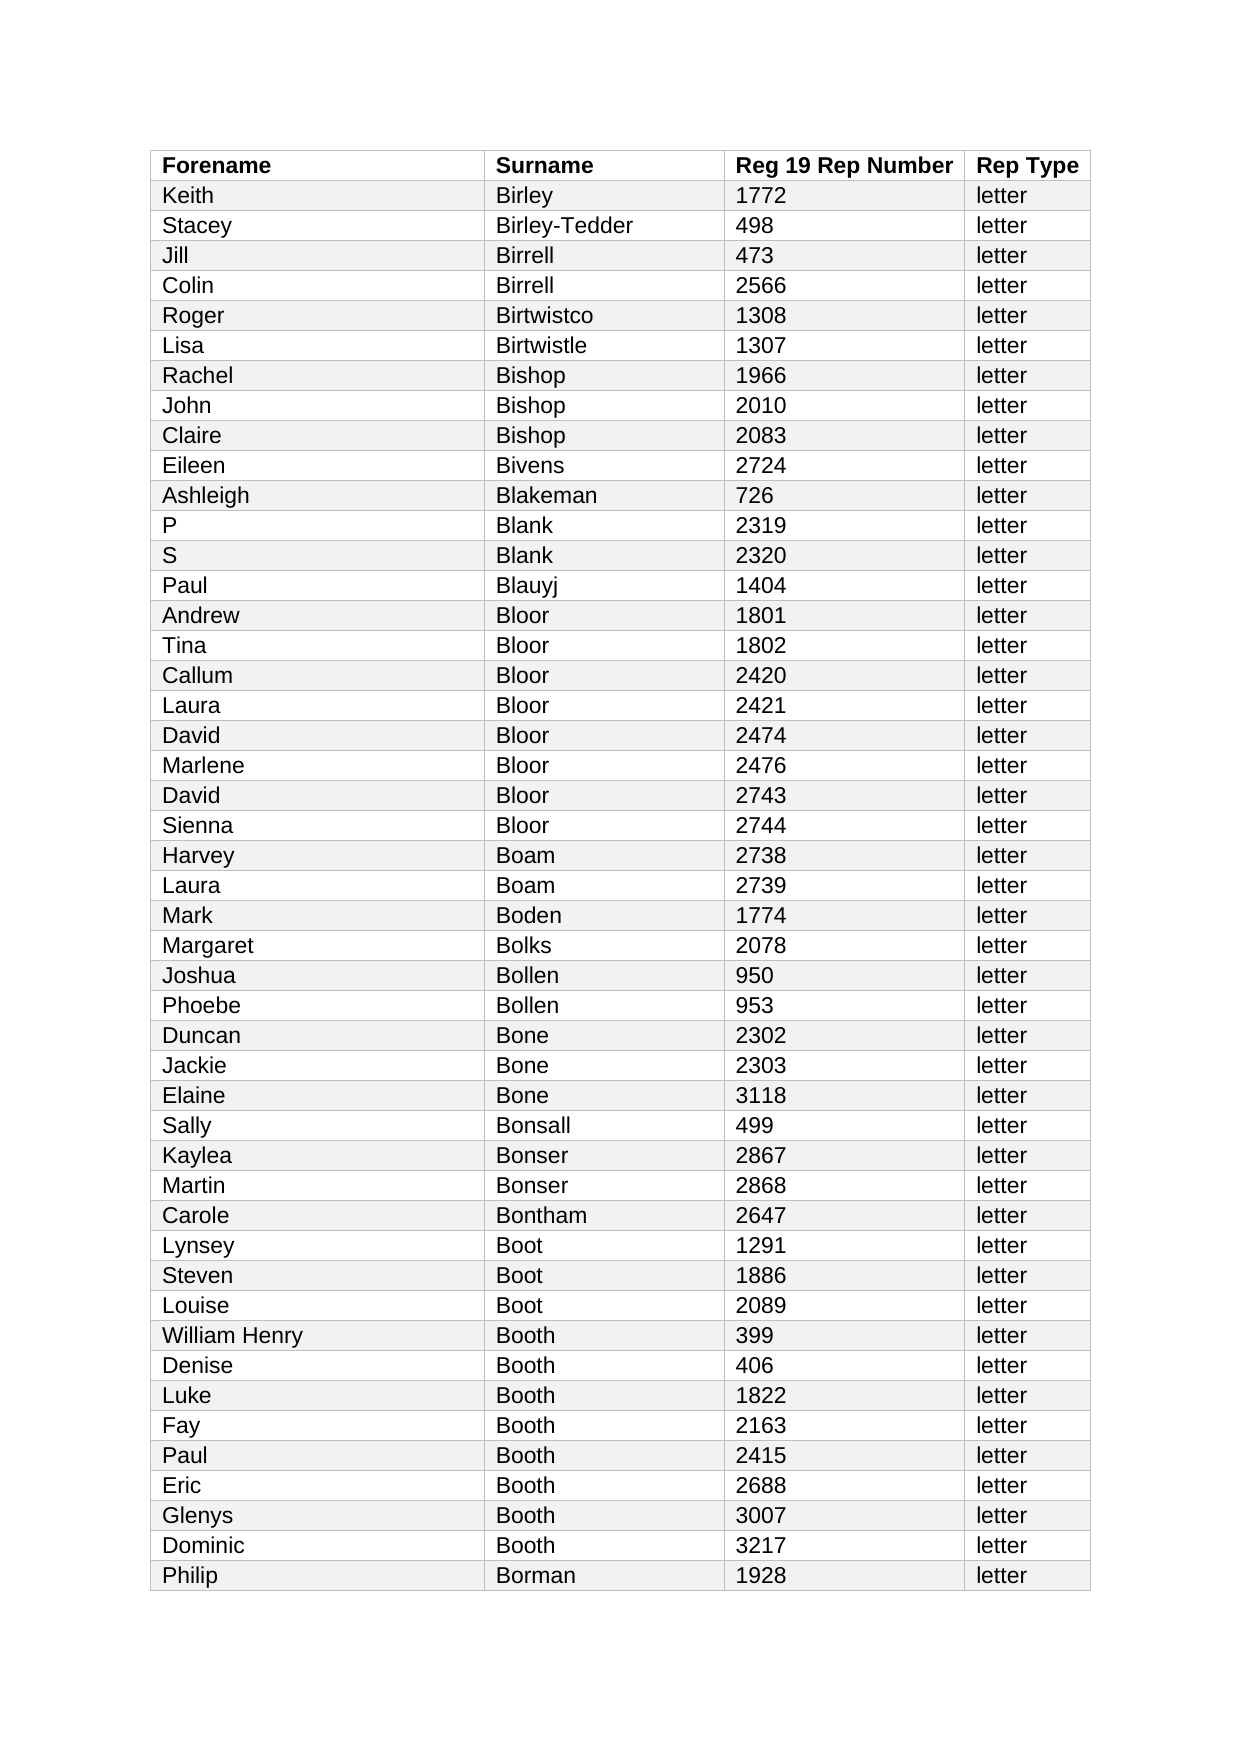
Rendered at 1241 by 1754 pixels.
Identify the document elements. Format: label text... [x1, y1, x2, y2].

table_cell 2163 [725, 1411, 964, 1440]
table_cell David [151, 721, 484, 750]
table_cell letter [965, 841, 1090, 870]
table_cell 2474 [725, 721, 964, 750]
table_cell Birley-Tedder [485, 211, 724, 240]
table_cell Booth [485, 1501, 724, 1530]
table_cell 498 [725, 211, 964, 240]
table_cell letter [965, 181, 1090, 210]
table_cell Joshua [151, 961, 484, 990]
table_cell Bishop [485, 361, 724, 390]
table_cell letter [965, 691, 1090, 720]
table_cell letter [965, 1201, 1090, 1230]
table_cell letter [965, 751, 1090, 780]
table_cell letter [965, 721, 1090, 750]
table_cell 2647 [725, 1201, 964, 1230]
table_cell 1307 [725, 331, 964, 360]
table_cell Booth [485, 1471, 724, 1500]
table_cell letter [965, 241, 1090, 270]
table_cell Dominic [151, 1531, 484, 1560]
table_cell letter [965, 601, 1090, 630]
table_cell Keith [151, 181, 484, 210]
table_cell Marlene [151, 751, 484, 780]
table_cell Eileen [151, 451, 484, 480]
table_cell 2078 [725, 931, 964, 960]
table_cell Birrell [485, 241, 724, 270]
table_cell 3217 [725, 1531, 964, 1560]
table_cell Ashleigh [151, 481, 484, 510]
table_cell 473 [725, 241, 964, 270]
table_cell letter [965, 661, 1090, 690]
table_cell Booth [485, 1351, 724, 1380]
table_cell 1772 [725, 181, 964, 210]
table_cell Sally [151, 1111, 484, 1140]
table_cell Boam [485, 871, 724, 900]
table_cell Bonser [485, 1171, 724, 1200]
table_cell letter [965, 901, 1090, 930]
table_cell Bolks [485, 931, 724, 960]
table_cell letter [965, 511, 1090, 540]
table_cell Bloor [485, 751, 724, 780]
table_cell Jill [151, 241, 484, 270]
table_cell 2415 [725, 1441, 964, 1470]
table_cell Bivens [485, 451, 724, 480]
table_cell 950 [725, 961, 964, 990]
table_cell 2744 [725, 811, 964, 840]
table_cell 1291 [725, 1231, 964, 1260]
table_cell Bone [485, 1021, 724, 1050]
table_cell Booth [485, 1381, 724, 1410]
table_cell Bone [485, 1051, 724, 1080]
table_cell 1774 [725, 901, 964, 930]
table_cell Eric [151, 1471, 484, 1500]
table_cell letter [965, 211, 1090, 240]
table_cell 2867 [725, 1141, 964, 1170]
table_cell Louise [151, 1291, 484, 1320]
table_cell 1928 [725, 1561, 964, 1590]
table_cell 2420 [725, 661, 964, 690]
table_cell letter [965, 1411, 1090, 1440]
table_cell Steven [151, 1261, 484, 1290]
table_cell letter [965, 571, 1090, 600]
table_cell Blank [485, 541, 724, 570]
table_cell Bloor [485, 601, 724, 630]
table_cell letter [965, 301, 1090, 330]
table_cell Martin [151, 1171, 484, 1200]
table_cell Denise [151, 1351, 484, 1380]
table_cell Blank [485, 511, 724, 540]
table_cell letter [965, 1021, 1090, 1050]
table_cell 953 [725, 991, 964, 1020]
table_cell letter [965, 991, 1090, 1020]
table_cell Harvey [151, 841, 484, 870]
table_cell letter [965, 1171, 1090, 1200]
table_cell Rachel [151, 361, 484, 390]
table_cell 2089 [725, 1291, 964, 1320]
table_cell P [151, 511, 484, 540]
table_cell 2688 [725, 1471, 964, 1500]
table_cell letter [965, 1111, 1090, 1140]
table_cell Sienna [151, 811, 484, 840]
table_cell Glenys [151, 1501, 484, 1530]
table_cell Bonser [485, 1141, 724, 1170]
table_header Reg 19 Rep Number [725, 151, 964, 180]
table_cell Blauyj [485, 571, 724, 600]
table_cell 2868 [725, 1171, 964, 1200]
table_cell letter [965, 361, 1090, 390]
table_cell Lynsey [151, 1231, 484, 1260]
table_cell Birtwistle [485, 331, 724, 360]
table_cell letter [965, 541, 1090, 570]
table_cell Birtwistco [485, 301, 724, 330]
table_cell Stacey [151, 211, 484, 240]
table_cell Bollen [485, 991, 724, 1020]
table_cell letter [965, 481, 1090, 510]
table_cell Laura [151, 691, 484, 720]
table_cell letter [965, 1381, 1090, 1410]
table_cell letter [965, 451, 1090, 480]
table_cell 1308 [725, 301, 964, 330]
table_cell letter [965, 871, 1090, 900]
table_cell 2724 [725, 451, 964, 480]
table_cell Tina [151, 631, 484, 660]
table_header Surname [485, 151, 724, 180]
table_cell Colin [151, 271, 484, 300]
table_cell David [151, 781, 484, 810]
table_cell 2010 [725, 391, 964, 420]
table_cell Bloor [485, 691, 724, 720]
table_cell Booth [485, 1321, 724, 1350]
table_cell 1966 [725, 361, 964, 390]
table_cell letter [965, 1291, 1090, 1320]
table_cell Bloor [485, 811, 724, 840]
table_cell Callum [151, 661, 484, 690]
table_cell 2738 [725, 841, 964, 870]
table_cell letter [965, 1471, 1090, 1500]
table_cell 2320 [725, 541, 964, 570]
table_cell letter [965, 931, 1090, 960]
table_cell Andrew [151, 601, 484, 630]
table_cell letter [965, 811, 1090, 840]
table_cell 2421 [725, 691, 964, 720]
table_cell 2083 [725, 421, 964, 450]
table_cell Bishop [485, 391, 724, 420]
table_cell Bloor [485, 781, 724, 810]
table_cell Birley [485, 181, 724, 210]
table_cell letter [965, 1261, 1090, 1290]
table_cell letter [965, 1351, 1090, 1380]
table_cell Borman [485, 1561, 724, 1590]
table_cell letter [965, 331, 1090, 360]
table_cell 406 [725, 1351, 964, 1380]
table_cell 499 [725, 1111, 964, 1140]
table_cell Boam [485, 841, 724, 870]
table_cell Philip [151, 1561, 484, 1590]
table_cell Bollen [485, 961, 724, 990]
table_cell Carole [151, 1201, 484, 1230]
table_cell Bloor [485, 721, 724, 750]
table_cell S [151, 541, 484, 570]
table_cell Boot [485, 1291, 724, 1320]
table_cell letter [965, 391, 1090, 420]
table_cell Claire [151, 421, 484, 450]
table_cell Bone [485, 1081, 724, 1110]
table_cell Blakeman [485, 481, 724, 510]
table_cell Paul [151, 1441, 484, 1470]
table_header Rep Type [965, 151, 1090, 180]
table_cell 2739 [725, 871, 964, 900]
table_cell Boot [485, 1231, 724, 1260]
table_cell Booth [485, 1441, 724, 1470]
table_cell letter [965, 961, 1090, 990]
table_cell letter [965, 1051, 1090, 1080]
table_cell 726 [725, 481, 964, 510]
table_cell Bontham [485, 1201, 724, 1230]
table_cell Bloor [485, 631, 724, 660]
table_cell letter [965, 1081, 1090, 1110]
table_cell letter [965, 1231, 1090, 1260]
table_cell Booth [485, 1531, 724, 1560]
table_cell Bonsall [485, 1111, 724, 1140]
table_cell Fay [151, 1411, 484, 1440]
table_cell Boot [485, 1261, 724, 1290]
table_cell letter [965, 1321, 1090, 1350]
table_cell 1802 [725, 631, 964, 660]
table_cell Duncan [151, 1021, 484, 1050]
table_cell 2303 [725, 1051, 964, 1080]
table_cell 3118 [725, 1081, 964, 1110]
table_cell Kaylea [151, 1141, 484, 1170]
table_cell Lisa [151, 331, 484, 360]
table_cell Laura [151, 871, 484, 900]
table_cell Booth [485, 1411, 724, 1440]
table_cell 3007 [725, 1501, 964, 1530]
table_cell letter [965, 631, 1090, 660]
table_cell 2743 [725, 781, 964, 810]
table_cell letter [965, 1561, 1090, 1590]
table_cell Birrell [485, 271, 724, 300]
table_cell Elaine [151, 1081, 484, 1110]
table_cell 2319 [725, 511, 964, 540]
table_cell letter [965, 421, 1090, 450]
table_cell John [151, 391, 484, 420]
table_cell 2476 [725, 751, 964, 780]
table_cell letter [965, 781, 1090, 810]
table_cell 1404 [725, 571, 964, 600]
table_cell Luke [151, 1381, 484, 1410]
table_cell William Henry [151, 1321, 484, 1350]
table_cell Margaret [151, 931, 484, 960]
table_cell Bloor [485, 661, 724, 690]
table_header Forename [151, 151, 484, 180]
table_cell letter [965, 1501, 1090, 1530]
table_cell 2566 [725, 271, 964, 300]
table_cell Bishop [485, 421, 724, 450]
table_cell Paul [151, 571, 484, 600]
table_cell letter [965, 271, 1090, 300]
table_cell letter [965, 1141, 1090, 1170]
table_cell letter [965, 1441, 1090, 1470]
table_cell 1822 [725, 1381, 964, 1410]
table_cell Jackie [151, 1051, 484, 1080]
table_cell Mark [151, 901, 484, 930]
table_cell 2302 [725, 1021, 964, 1050]
table_cell Roger [151, 301, 484, 330]
table_cell 1801 [725, 601, 964, 630]
table_cell letter [965, 1531, 1090, 1560]
table_cell Phoebe [151, 991, 484, 1020]
table_cell 399 [725, 1321, 964, 1350]
table_cell 1886 [725, 1261, 964, 1290]
table_cell Boden [485, 901, 724, 930]
